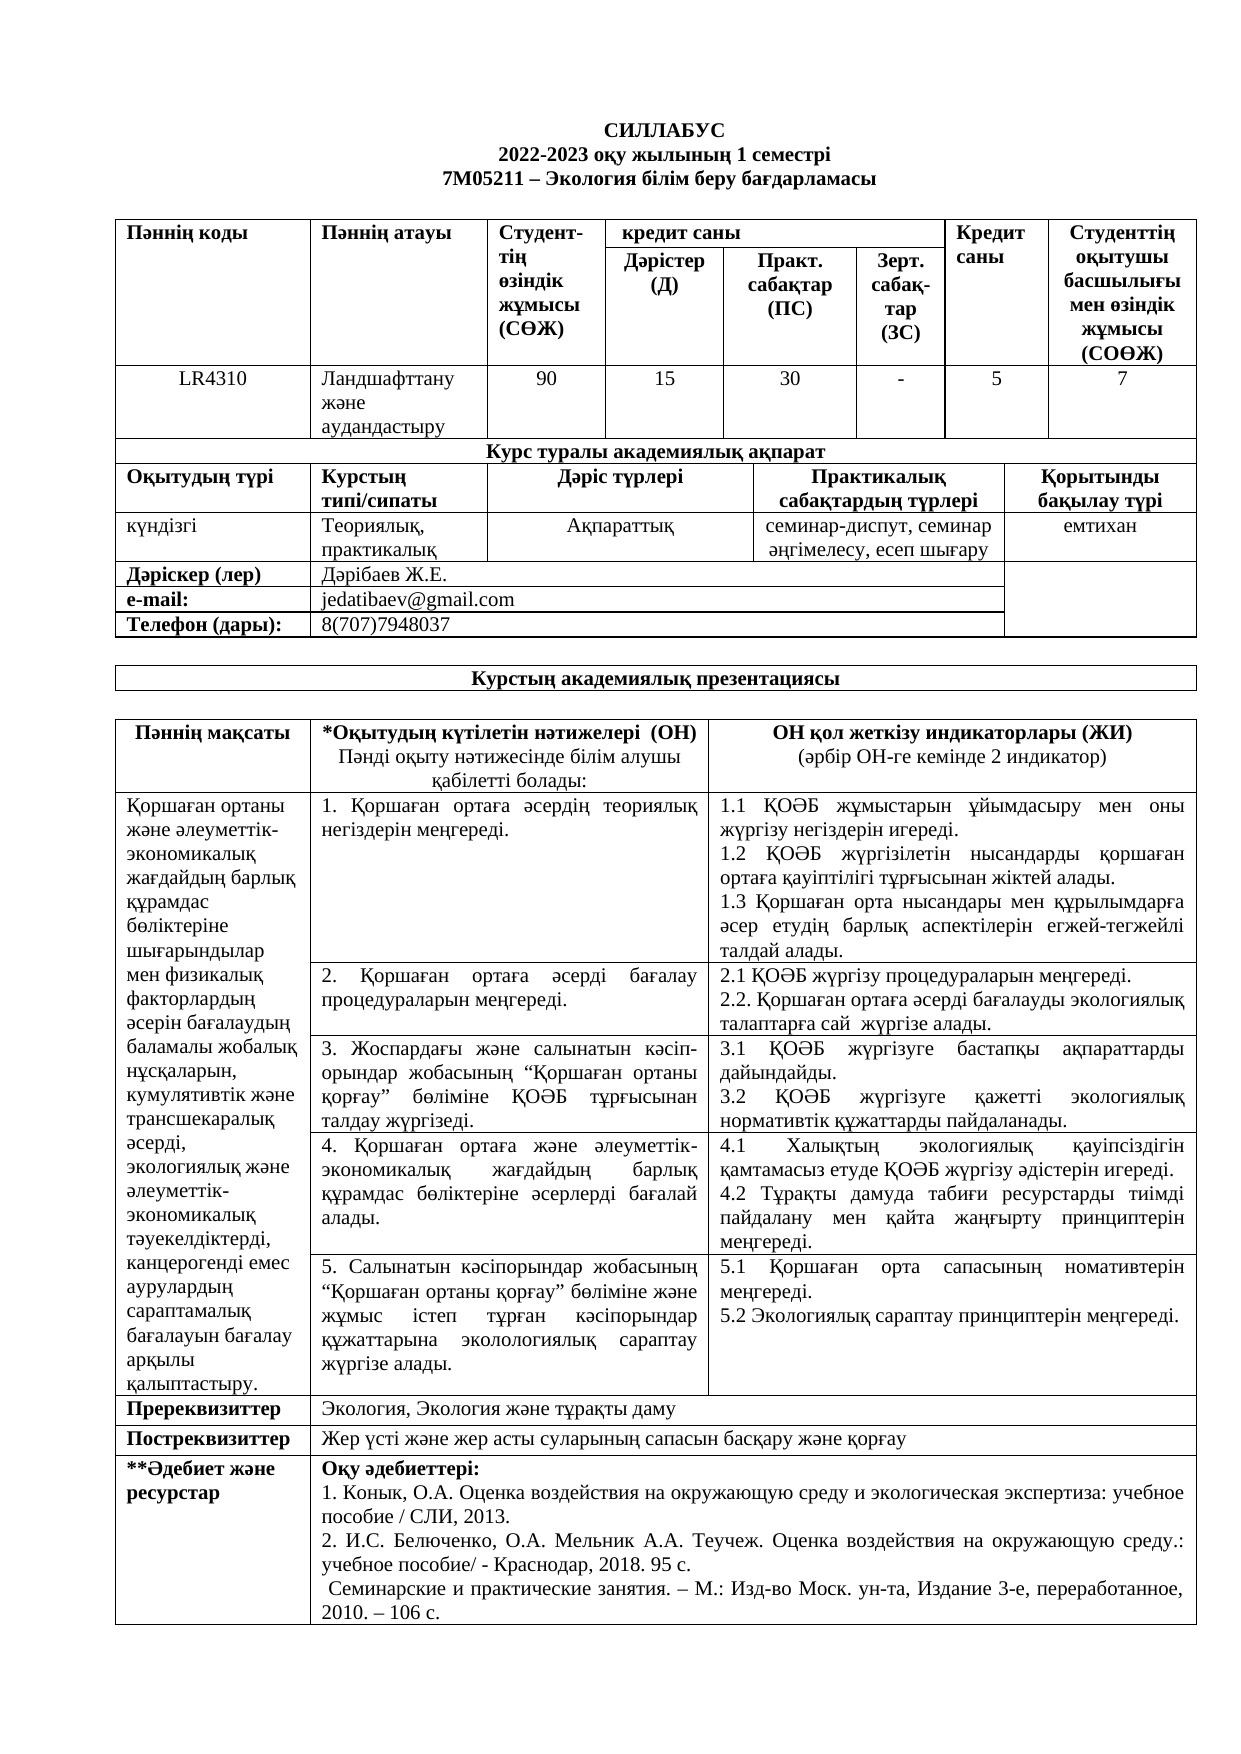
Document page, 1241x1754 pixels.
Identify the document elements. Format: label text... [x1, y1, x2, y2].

table_cell Дәріскер (лер) [116, 562, 310, 586]
table_header *Оқытудың күтілетін нәтижелері (ОН) Пәнді оқыту нәтижесінде білім алушы қабілетті болады: [311, 720, 708, 792]
table_header кредит саны [606, 220, 944, 247]
table_cell күндізгі [116, 513, 310, 561]
table_cell Дәрібаев Ж.Е. [311, 562, 1004, 586]
table_cell Телефон (дары): [116, 613, 310, 636]
table_cell [1005, 562, 1196, 636]
text 2022-2023 оқу жылының 1 семестрі [177, 142, 1152, 166]
table_cell LR4310 [116, 366, 310, 438]
table_header Пәннің мақсаты [116, 720, 310, 792]
table_header Пәннің атауы [311, 220, 487, 364]
table_cell 4.1 Халықтың экологиялық қауіпсіздігін қамтамасыз етуде ҚОӘБ жүргізу әдістерін игереді. 4.2 Тұрақты дамуда табиғи ресурстарды тиімді пайдалану мен қайта жаңғырту принциптерін меңгереді. [709, 1133, 1196, 1253]
table_cell 5 [946, 366, 1048, 438]
table_cell Экология, Экология және тұрақты даму [311, 1396, 1196, 1425]
table_cell Қорытынды бақылау түрі [1005, 464, 1196, 512]
table_cell Пререквизиттер [116, 1396, 310, 1425]
text 7М05211 – Экология білім беру бағдарламасы [177, 166, 1152, 219]
table_cell семинар-диспут, семинар әңгімелесу, есеп шығару [754, 513, 1004, 561]
text СИЛЛАБУС [177, 118, 1152, 142]
table_cell 30 [724, 366, 856, 438]
table_header ОН қол жеткізу индикаторлары (ЖИ) (әрбір ОН-ге кемінде 2 индикатор) [709, 720, 1196, 792]
table_cell 3. Жоспардағы және салынатын кәсіп-орындар жобасының “Қоршаған ортаны қорғау” бөліміне ҚОӘБ тұрғысынан талдау жүргізеді. [311, 1036, 708, 1132]
table_cell емтихан [1005, 513, 1196, 561]
table_cell 5. Салынатын кәсіпорындар жобасының “Қоршаған ортаны қорғау” бөліміне және жұмыс істеп тұрған кәсіпорындар құжаттарына эколологиялық сараптау жүргізе алады. [311, 1255, 708, 1395]
table_cell Курс туралы академиялық ақпарат [116, 439, 1196, 463]
table_cell 2.1 ҚОӘБ жүргізу процедураларын меңгереді. 2.2. Қоршаған ортаға әсерді бағалауды экологиялық талаптарға сай жүргізе алады. [709, 963, 1196, 1035]
table_cell Теориялық, практикалық [311, 513, 487, 561]
table_cell 15 [606, 366, 723, 438]
table_cell Практикалық сабақтардың түрлері [754, 464, 1004, 512]
table_cell 3.1 ҚОӘБ жүргізуге бастапқы ақпараттарды дайындайды. 3.2 ҚОӘБ жүргізуге қажетті экологиялық нормативтік құжаттарды пайдаланады. [709, 1036, 1196, 1132]
table_header Студенттің оқытушы басшылығымен өзіндік жұмысы (СОӨЖ) [1049, 220, 1196, 364]
table_cell 4. Қоршаған ортаға және әлеуметтік-экономикалық жағдайдың барлық құрамдас бөліктеріне әсерлерді бағалай алады. [311, 1133, 708, 1253]
table_header Кредит саны [946, 220, 1048, 364]
table_cell Ландшафттану және аудандастыру [311, 366, 487, 438]
table_cell Жер үсті және жер асты суларының сапасын басқару және қорғау [311, 1426, 1196, 1455]
table_cell jedatibaev@gmail.com [311, 587, 1004, 611]
table_cell Оқытудың түрі [116, 464, 310, 512]
table_cell Постреквизиттер [116, 1426, 310, 1455]
table_cell Практ. сабақтар (ПС) [724, 248, 856, 364]
table_cell e-mail: [116, 587, 310, 611]
table_cell 5.1 Қоршаған орта сапасының номативтерін меңгереді. 5.2 Экологиялық сараптау принциптерін меңгереді. [709, 1255, 1196, 1395]
table_cell 2. Қоршаған ортаға әсерді бағалау процедураларын меңгереді. [311, 963, 708, 1035]
table_header Пәннің коды [116, 220, 310, 364]
table_cell - [857, 366, 944, 438]
table_cell Дәрістер (Д) [606, 248, 723, 364]
table_cell Ақпараттық [488, 513, 753, 561]
table_cell 1.1 ҚОӘБ жұмыстарын ұйымдасыру мен оны жүргізу негіздерін игереді. 1.2 ҚОӘБ жүргізілетін нысандарды қоршаған ортаға қауіптілігі тұрғысынан жіктей алады. 1.3 Қоршаған орта нысандары мен құрылымдарға әсер етудің барлық аспектілерін егжей-тегжейлі талдай алады. [709, 793, 1196, 962]
table_cell Дәріс түрлері [488, 464, 753, 512]
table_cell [311, 1456, 1196, 1624]
table_cell 90 [488, 366, 605, 438]
table_cell Зерт. сабақ-тар (ЗС) [857, 248, 944, 364]
table_cell Қоршаған ортаны және әлеуметтік-экономикалық жағдайдың барлық құрамдас бөліктеріне шығарындылар мен физикалық факторлардың әсерін бағалаудың баламалы жобалық нұсқаларын, кумулятивтік және трансшекаралық әсерді, экологиялық және әлеуметтік-экономикалық тәуекелдіктерді, канцерогенді емес аурулардың сараптамалық бағалауын бағалау арқылы қалыптастыру. [116, 793, 310, 1395]
table_cell 8(707)7948037 [311, 613, 1004, 636]
table_header Студент-тің өзіндік жұмысы (СӨЖ) [488, 220, 605, 364]
table_cell 1. Қоршаған ортаға әсердің теориялық негіздерін меңгереді. [311, 793, 708, 962]
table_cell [116, 1456, 310, 1624]
table_cell 7 [1049, 366, 1196, 438]
table_header Курстың академиялық презентациясы [116, 666, 1196, 690]
table_cell Курстың типі/сипаты [311, 464, 487, 512]
